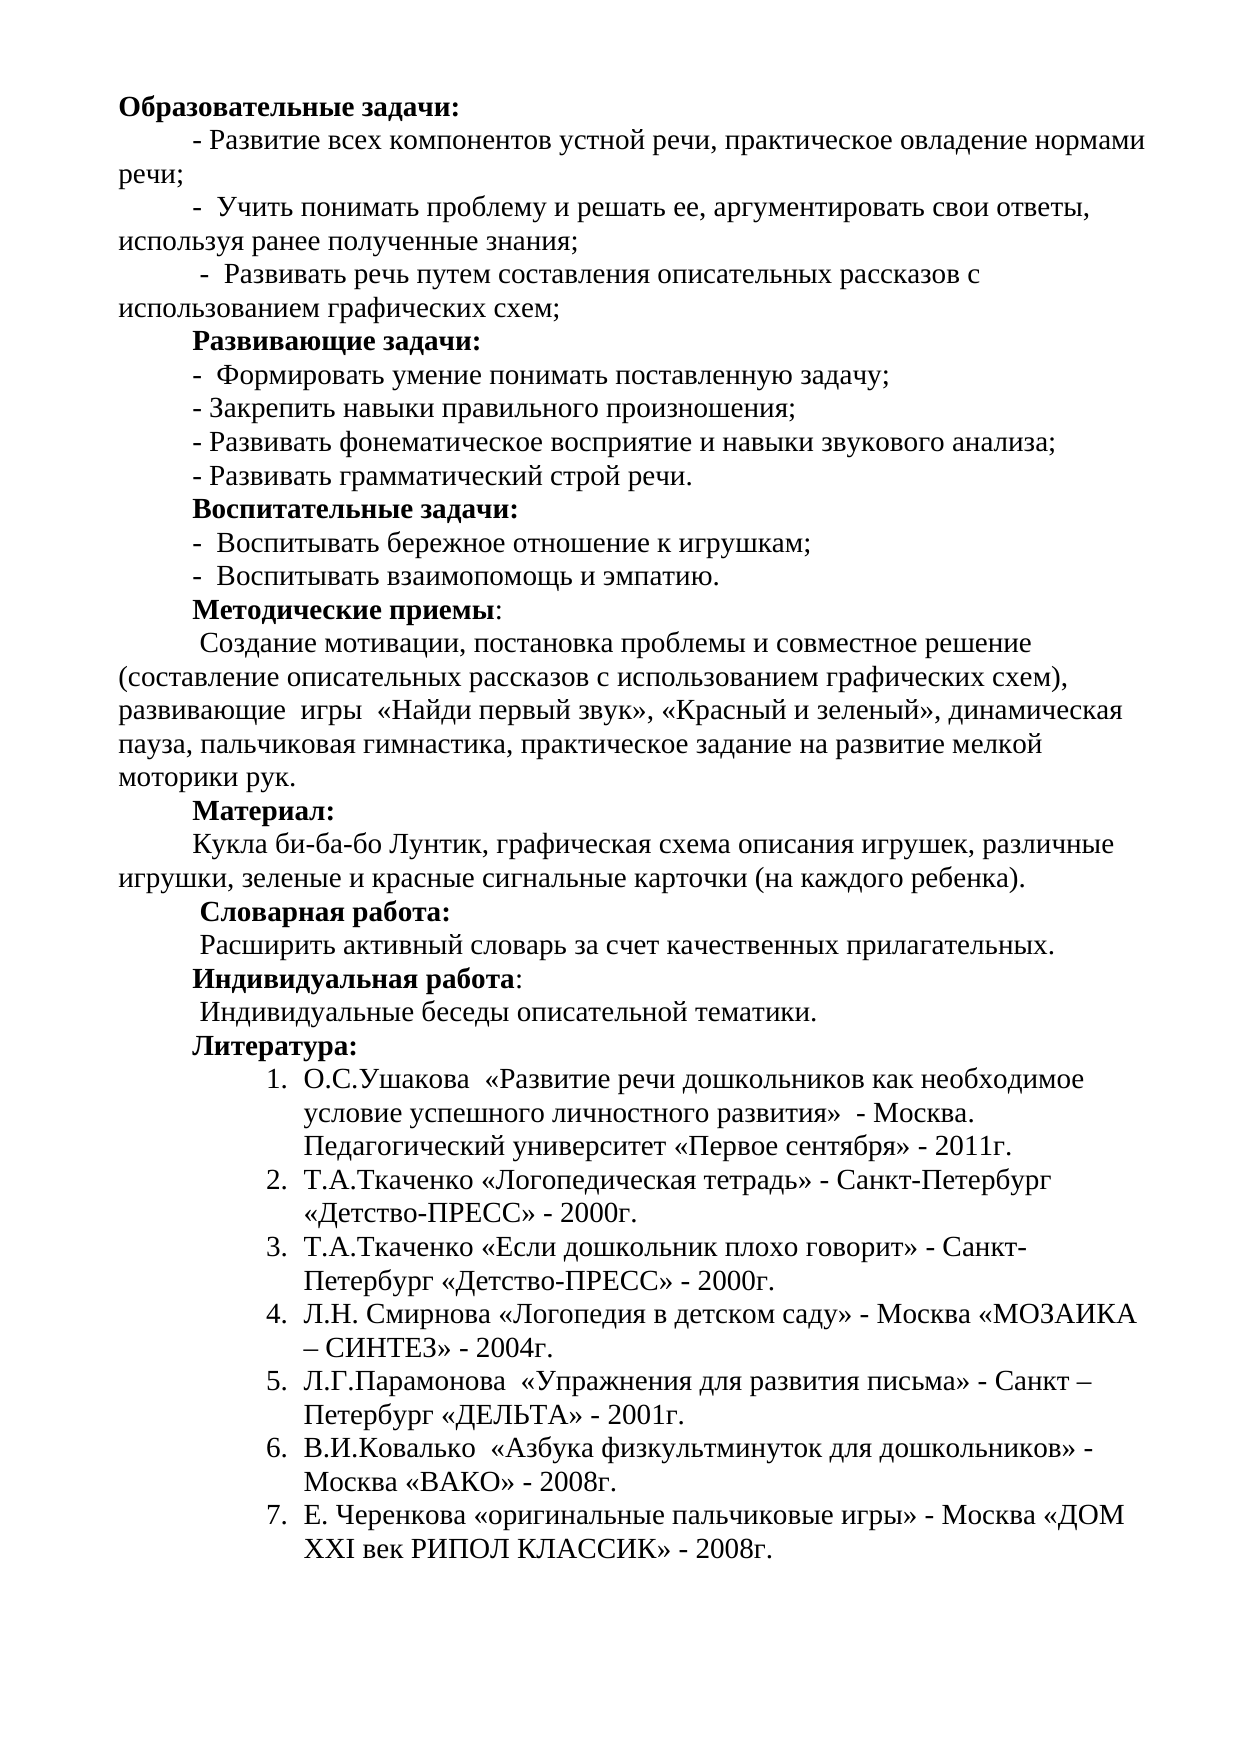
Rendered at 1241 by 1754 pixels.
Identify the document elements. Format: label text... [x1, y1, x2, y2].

text Словарная работа: [118, 894, 1152, 927]
text - Воспитывать взаимопомощь и эмпатию. [118, 558, 1152, 592]
text - Развивать грамматический строй речи. [118, 458, 1152, 491]
list Е. Черенкова «оригинальные пальчиковые игры» - Москва «ДОМ XXI век РИПОЛ КЛАССИК» - 2008г. [266, 1497, 1152, 1564]
text Методические приемы: [118, 592, 1152, 625]
text - Закрепить навыки правильного произношения; [118, 391, 1152, 424]
text Индивидуальные беседы описательной тематики. [118, 994, 1152, 1028]
text - Развитие всех компонентов устной речи, практическое овладение нормами речи; [118, 122, 1152, 189]
text Индивидуальная работа: [118, 961, 1152, 994]
text Литература: [118, 1028, 1152, 1061]
text - Развивать речь путем составления описательных рассказов с использованием графических схем; [118, 256, 1152, 323]
text Расширить активный словарь за счет качественных прилагательных. [118, 927, 1152, 961]
text Развивающие задачи: [118, 323, 1152, 357]
text - Учить понимать проблему и решать ее, аргументировать свои ответы, используя ранее полученные знания; [118, 189, 1152, 256]
list О.С.Ушакова «Развитие речи дошкольников как необходимое условие успешного личностного развития» - Москва. Педагогический университет «Первое сентября» - 2011г. [266, 1061, 1152, 1162]
list Т.А.Ткаченко «Логопедическая тетрадь» - Санкт-Петербург «Детство-ПРЕСС» - 2000г. [266, 1162, 1152, 1229]
text - Воспитывать бережное отношение к игрушкам; [118, 525, 1152, 558]
text - Развивать фонематическое восприятие и навыки звукового анализа; [118, 424, 1152, 458]
text Материал: [118, 793, 1152, 827]
list Л.Г.Парамонова «Упражнения для развития письма» - Санкт – Петербург «ДЕЛЬТА» - 2001г. [266, 1363, 1152, 1430]
list Л.Н. Смирнова «Логопедия в детском саду» - Москва «МОЗАИКА – СИНТЕЗ» - 2004г. [266, 1296, 1152, 1363]
text Кукла би-ба-бо Лунтик, графическая схема описания игрушек, различные игрушки, зеленые и красные сигнальные карточки (на каждого ребенка). [118, 827, 1152, 894]
text Образовательные задачи: [118, 89, 1152, 122]
text - Формировать умение понимать поставленную задачу; [118, 357, 1152, 391]
list В.И.Ковалько «Азбука физкультминуток для дошкольников» - Москва «ВАКО» - 2008г. [266, 1430, 1152, 1497]
text Воспитательные задачи: [118, 491, 1152, 525]
list Т.А.Ткаченко «Если дошкольник плохо говорит» - Санкт-Петербург «Детство-ПРЕСС» - 2000г. [266, 1229, 1152, 1296]
text Создание мотивации, постановка проблемы и совместное решение (составление описательных рассказов с использованием графических схем), развивающие игры «Найди первый звук», «Красный и зеленый», динамическая пауза, пальчиковая гимнастика, практическое задание на развитие мелкой моторики рук. [118, 625, 1152, 793]
